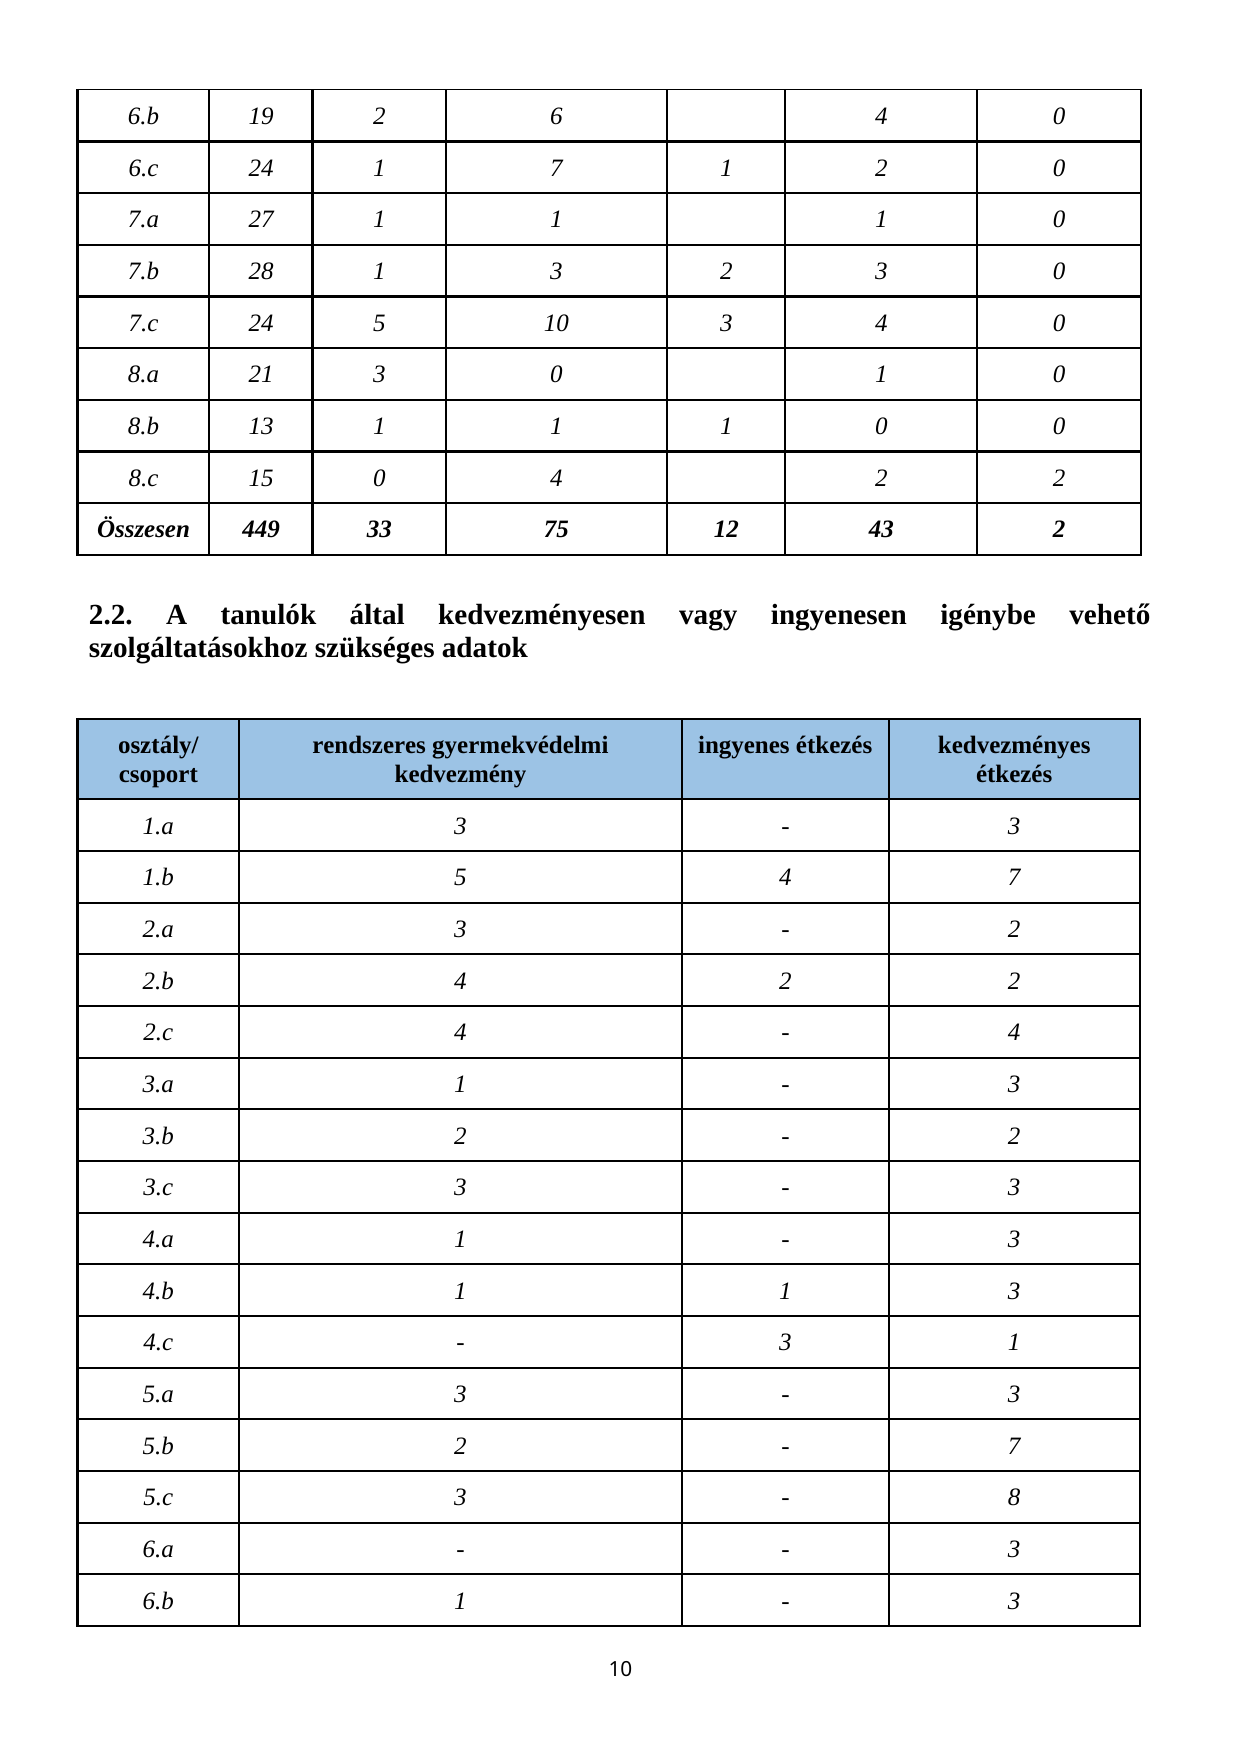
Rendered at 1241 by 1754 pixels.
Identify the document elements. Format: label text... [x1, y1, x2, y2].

table_cell 3 [240, 1369, 681, 1418]
table_header rendszeres gyermekvédelmi kedvezmény [240, 720, 681, 798]
table_cell 0 [978, 401, 1140, 450]
table_cell 0 [786, 401, 976, 450]
table_cell - [240, 1524, 681, 1573]
table_header osztály/ csoport [79, 720, 238, 798]
table_cell - [240, 1317, 681, 1367]
table_cell 4 [786, 90, 976, 140]
table_cell 10 [447, 298, 666, 347]
table_cell [668, 349, 784, 399]
table_cell 7 [890, 852, 1139, 902]
table_cell 3 [683, 1317, 888, 1367]
table_cell 27 [210, 194, 311, 244]
table_cell 2 [786, 453, 976, 502]
table_cell 33 [314, 504, 445, 554]
table_cell 2 [978, 504, 1140, 554]
table_cell 1 [447, 194, 666, 244]
table_cell 5.b [79, 1420, 238, 1470]
table_cell 4 [240, 1007, 681, 1057]
table_cell [668, 453, 784, 502]
table_cell 15 [210, 453, 311, 502]
table_cell 2 [240, 1420, 681, 1470]
table_cell 1 [314, 246, 445, 295]
table_cell - [683, 1472, 888, 1522]
table_cell 6.b [79, 1575, 238, 1625]
table_cell 449 [210, 504, 311, 554]
table_cell 0 [978, 298, 1140, 347]
table_cell 5.a [79, 1369, 238, 1418]
table_cell 4.a [79, 1214, 238, 1263]
table_cell 3 [240, 1162, 681, 1212]
table_cell 1.b [79, 852, 238, 902]
table_cell 4.b [79, 1265, 238, 1315]
table_cell 1 [240, 1059, 681, 1108]
table_cell 1 [240, 1575, 681, 1625]
table_cell 3 [447, 246, 666, 295]
table_cell 2 [890, 904, 1139, 953]
table_cell 6.a [79, 1524, 238, 1573]
table_cell 2 [314, 90, 445, 140]
table_cell 4.c [79, 1317, 238, 1367]
table_cell 3 [890, 1214, 1139, 1263]
table_cell Összesen [79, 504, 208, 554]
table_cell 19 [210, 90, 311, 140]
table_cell 0 [314, 453, 445, 502]
table_cell 43 [786, 504, 976, 554]
table_cell 3.c [79, 1162, 238, 1212]
table_cell - [683, 1162, 888, 1212]
table_cell 7 [890, 1420, 1139, 1470]
table_cell [668, 194, 784, 244]
table_cell 12 [668, 504, 784, 554]
table_cell 0 [978, 143, 1140, 192]
table_cell 3 [890, 1265, 1139, 1315]
table_cell 4 [683, 852, 888, 902]
table_cell 3 [786, 246, 976, 295]
table_cell 3 [668, 298, 784, 347]
table_cell 28 [210, 246, 311, 295]
table_cell 24 [210, 143, 311, 192]
table_cell 4 [786, 298, 976, 347]
table_cell 5 [314, 298, 445, 347]
table_cell 8.a [79, 349, 208, 399]
subtitle 2.2. A tanulók által kedvezményesen vagy ingyenesen igénybe vehető szolgáltatásokhoz szükséges adatok [89, 597, 1152, 664]
table_cell 1.a [79, 800, 238, 850]
table_cell - [683, 1369, 888, 1418]
table_cell 6.c [79, 143, 208, 192]
table_cell 1 [240, 1265, 681, 1315]
table_cell 3 [240, 800, 681, 850]
table_cell 3 [890, 1369, 1139, 1418]
table_cell 3 [890, 1524, 1139, 1573]
table_cell 3 [890, 800, 1139, 850]
table_cell 4 [447, 453, 666, 502]
table_cell 3.a [79, 1059, 238, 1108]
table_header kedvezményes étkezés [890, 720, 1139, 798]
table_cell 7.a [79, 194, 208, 244]
table_cell - [683, 1214, 888, 1263]
table_cell 1 [890, 1317, 1139, 1367]
table_header ingyenes étkezés [683, 720, 888, 798]
table_cell 4 [890, 1007, 1139, 1057]
table_cell 1 [314, 194, 445, 244]
table_cell 8.c [79, 453, 208, 502]
table_cell 5 [240, 852, 681, 902]
table_cell 8.b [79, 401, 208, 450]
table_cell 2 [240, 1110, 681, 1160]
table_cell 0 [447, 349, 666, 399]
table_cell 4 [240, 955, 681, 1005]
table_cell 2 [668, 246, 784, 295]
table_cell 3 [314, 349, 445, 399]
table_cell 8 [890, 1472, 1139, 1522]
table_cell 2 [978, 453, 1140, 502]
table_cell 0 [978, 90, 1140, 140]
table_cell 6.b [79, 90, 208, 140]
table_cell - [683, 1059, 888, 1108]
table_cell 3 [890, 1575, 1139, 1625]
table_cell 1 [240, 1214, 681, 1263]
table_cell 75 [447, 504, 666, 554]
table_cell - [683, 1007, 888, 1057]
table_cell 5.c [79, 1472, 238, 1522]
table_cell 3 [240, 1472, 681, 1522]
table_cell 1 [683, 1265, 888, 1315]
table_cell 1 [447, 401, 666, 450]
table_cell 1 [786, 349, 976, 399]
table_cell - [683, 800, 888, 850]
table_cell 1 [668, 401, 784, 450]
table_cell 2 [890, 955, 1139, 1005]
table_cell 2 [683, 955, 888, 1005]
table_cell 3 [240, 904, 681, 953]
table_cell 1 [668, 143, 784, 192]
table_cell 7.b [79, 246, 208, 295]
table_cell - [683, 1575, 888, 1625]
table_cell 2.b [79, 955, 238, 1005]
table_cell 0 [978, 349, 1140, 399]
table_cell 1 [786, 194, 976, 244]
table_cell 24 [210, 298, 311, 347]
table_cell [668, 90, 784, 140]
table_cell - [683, 904, 888, 953]
table_cell 1 [314, 143, 445, 192]
table_cell 13 [210, 401, 311, 450]
table_cell 6 [447, 90, 666, 140]
table_cell 0 [978, 246, 1140, 295]
table_cell 2 [786, 143, 976, 192]
table_cell 2.a [79, 904, 238, 953]
table_cell 3.b [79, 1110, 238, 1160]
table_cell 7.c [79, 298, 208, 347]
table_cell 2.c [79, 1007, 238, 1057]
table_cell 3 [890, 1162, 1139, 1212]
table_cell 21 [210, 349, 311, 399]
table_cell 0 [978, 194, 1140, 244]
table_cell 1 [314, 401, 445, 450]
table_cell 3 [890, 1059, 1139, 1108]
table_cell - [683, 1524, 888, 1573]
table_cell 7 [447, 143, 666, 192]
table_cell - [683, 1420, 888, 1470]
table_cell 2 [890, 1110, 1139, 1160]
table_cell - [683, 1110, 888, 1160]
